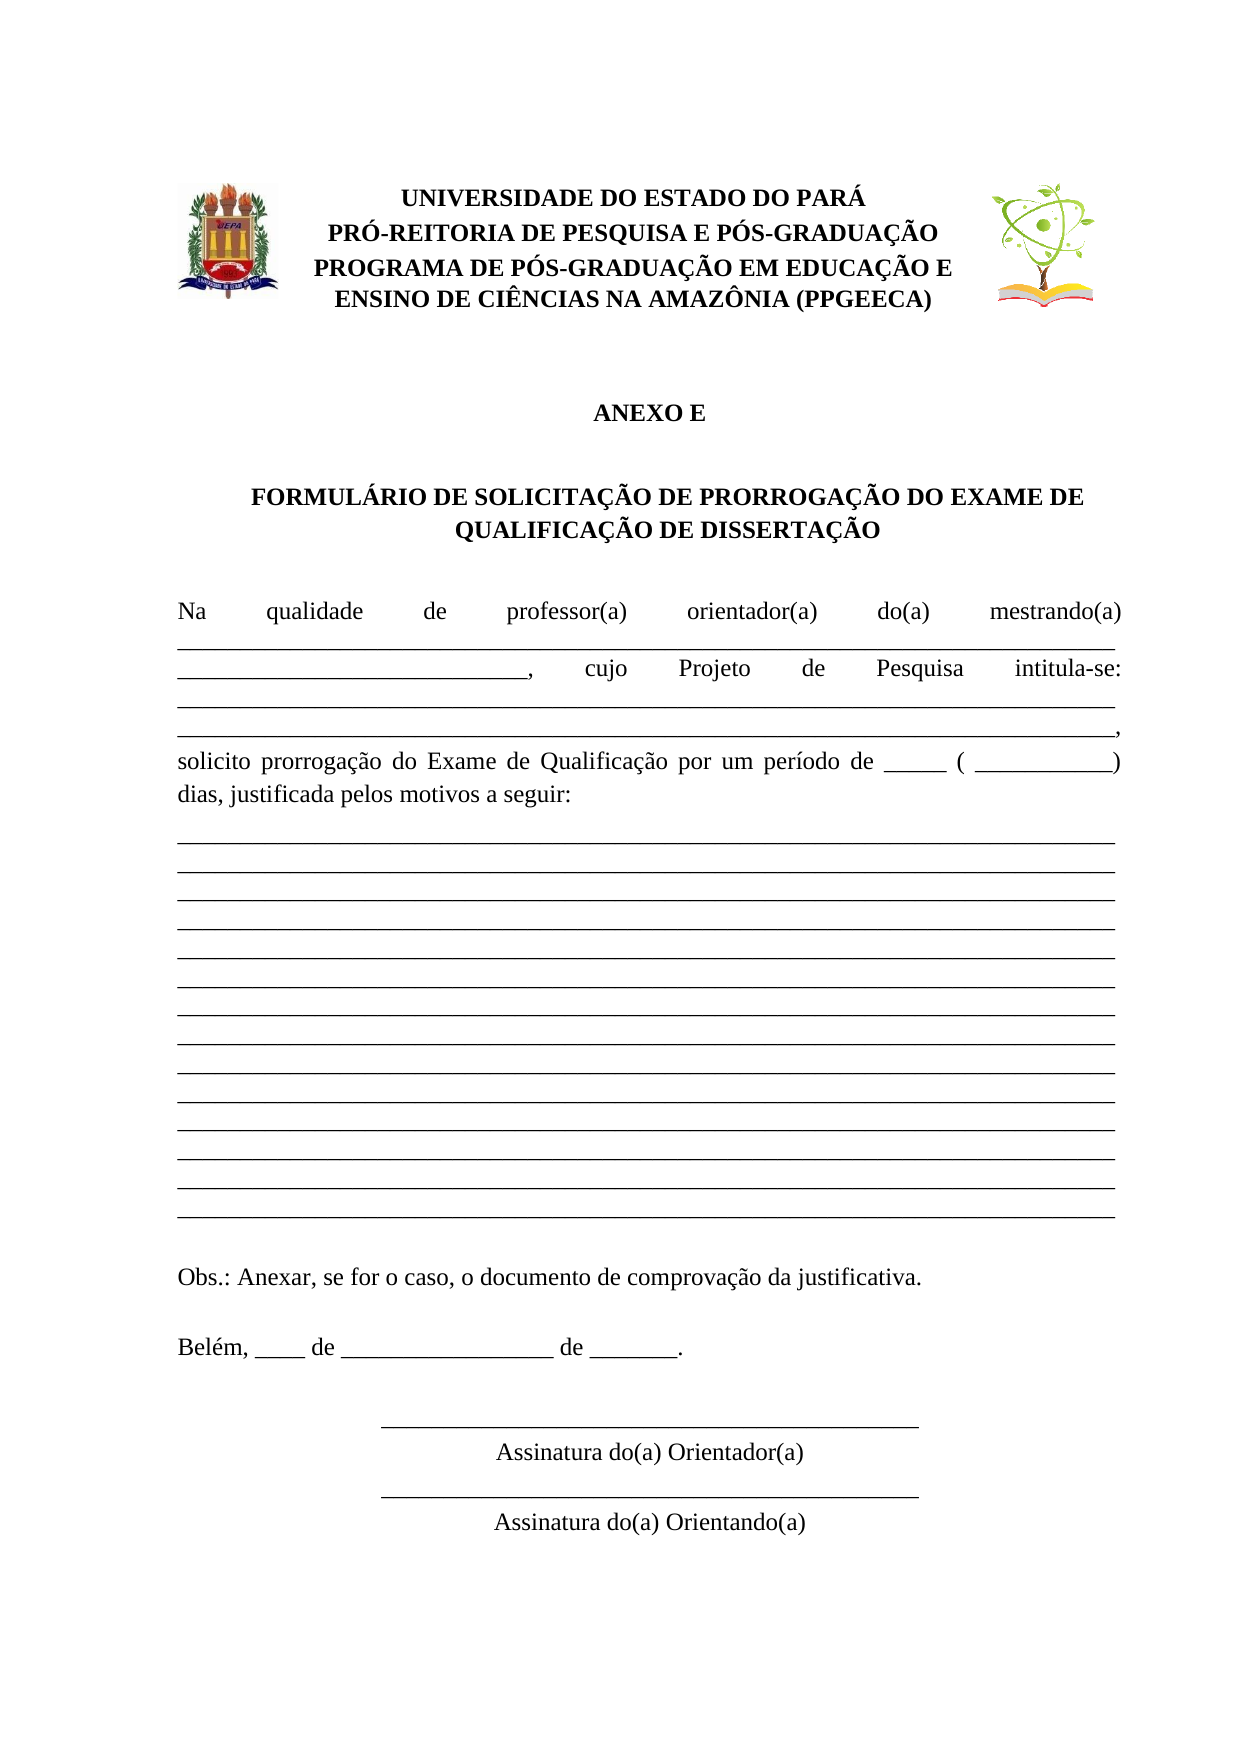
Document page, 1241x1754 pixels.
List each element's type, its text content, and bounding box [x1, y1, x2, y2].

text ___________________________________________ [177, 1472, 1122, 1501]
picture [991, 183, 1100, 307]
text Na qualidade de professor(a) orientador(a) do(a) mestrando(a) _______________________________________________________________________________________________________, cujo Projeto de Pesquisa intitula-se: ______________________________________________________________________________________________________________________________________________________, [177, 596, 1122, 739]
text solicito prorrogação do Exame de Qualificação por um período de _____ ( ___________) dias, justificada pelos motivos a seguir: [177, 746, 1122, 808]
text ___________________________________________ [177, 1402, 1122, 1431]
text Assinatura do(a) Orientando(a) [177, 1507, 1122, 1536]
text Obs.: Anexar, se for o caso, o documento de comprovação da justificativa. [177, 1262, 1122, 1291]
text Belém, ____ de _________________ de _______. [177, 1332, 1122, 1361]
text Assinatura do(a) Orientador(a) [177, 1437, 1122, 1466]
table_header [978, 177, 1111, 357]
text ANEXO E [177, 398, 1122, 427]
table_header [166, 177, 289, 357]
picture [177, 183, 279, 299]
table_header UNIVERSIDADE DO ESTADO DO PARÁ PRÓ-REITORIA DE PESQUISA E PÓS-GRADUAÇÃO PROGRAMA DE PÓS-GRADUAÇÃO EM EDUCAÇÃO E ENSINO DE CIÊNCIAS NA AMAZÔNIA (PPGEECA) [289, 177, 978, 357]
text __________________________________________________________________________________________________________________________________________________________________________________________________________________________________________________________________________________________________________________________________________________________________________________________________________________________________________________________________________________________________________________________________________________________________________________________________________________________________________________________________________________________________________________________________________________________________________________________________________________________________________________________________________________________________________________________________________________________________________________________________________________________________________________________________________________________ [177, 818, 1122, 1221]
